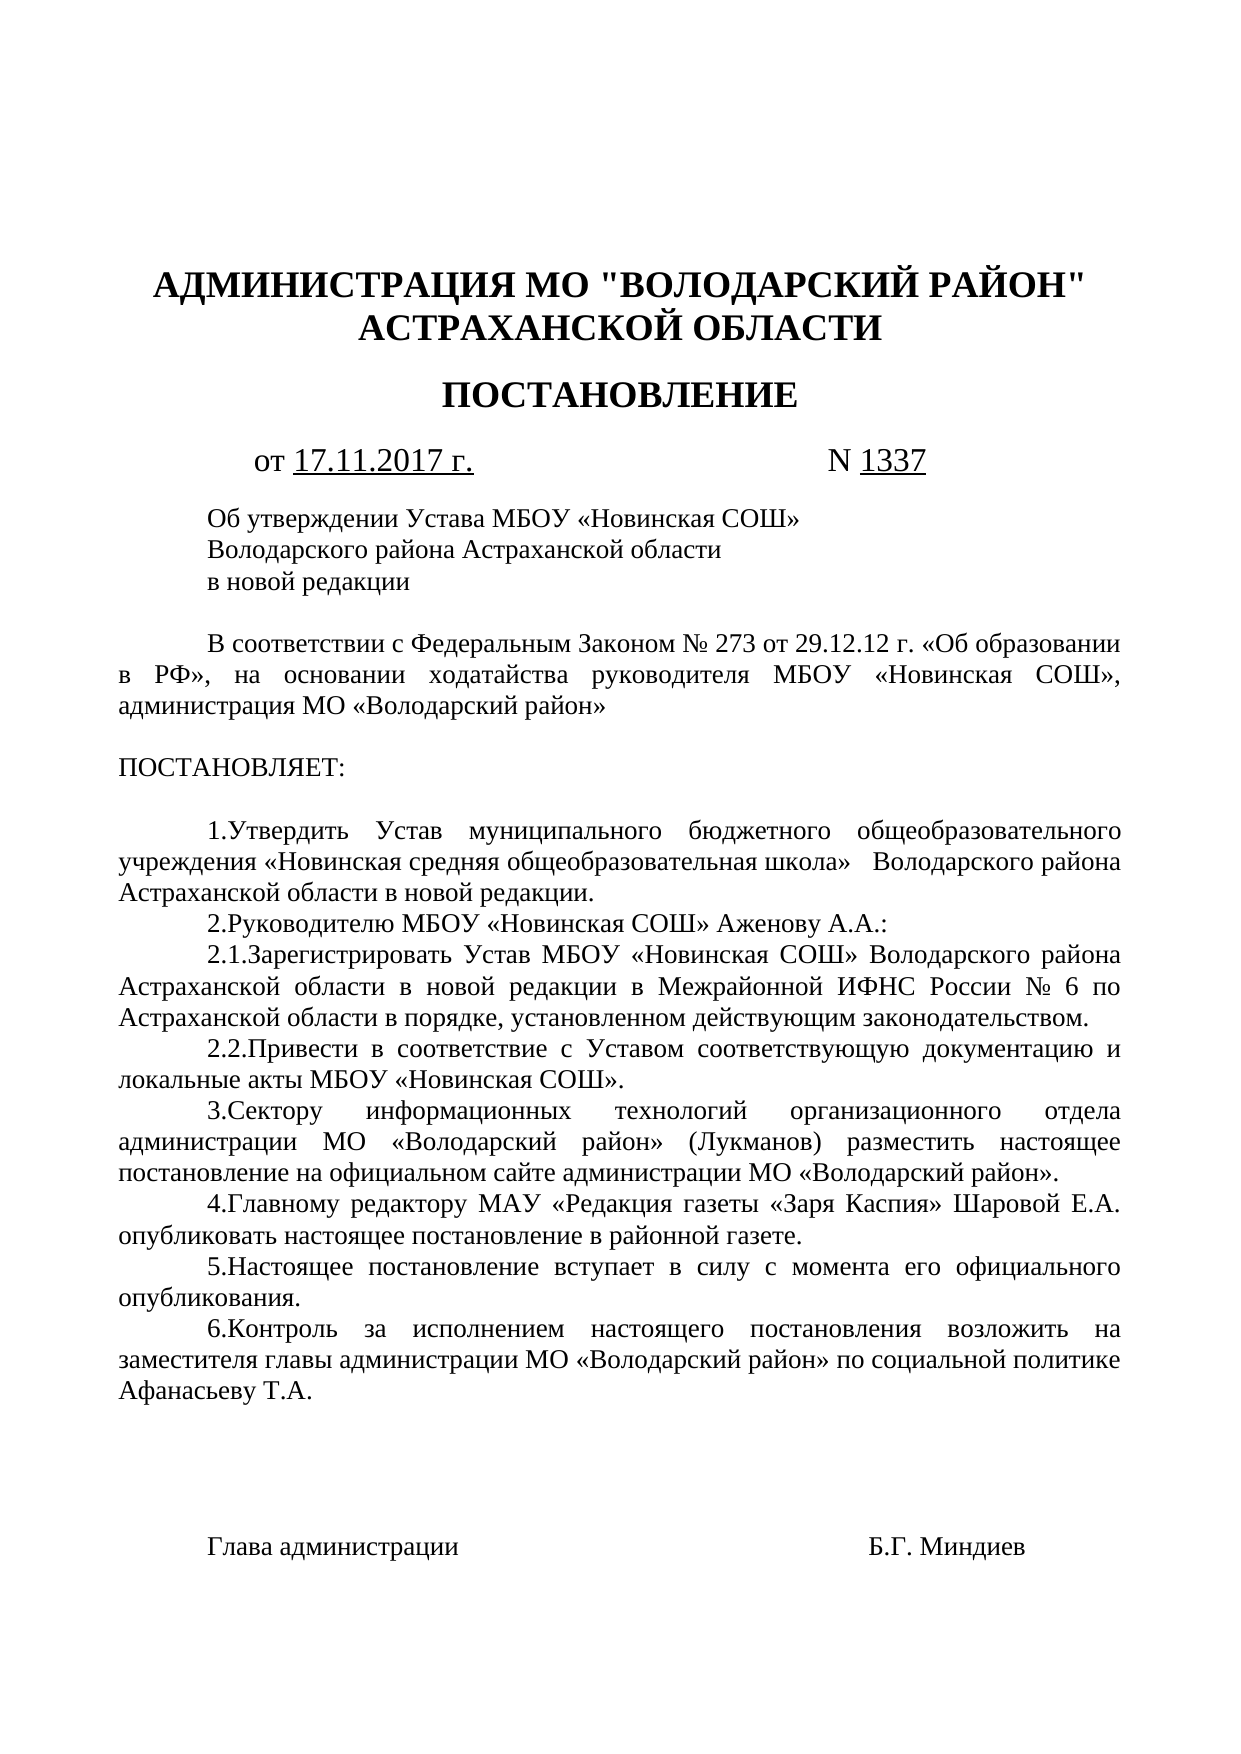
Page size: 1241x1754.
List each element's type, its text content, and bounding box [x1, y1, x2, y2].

text Глава администрации Б.Г. Миндиев [118, 1530, 1122, 1561]
text Об утверждении Устава МБОУ «Новинская СОШ» [118, 502, 1122, 533]
text АСТРАХАНСКОЙ ОБЛАСТИ [118, 306, 1122, 349]
text В соответствии с Федеральным Законом № 273 от 29.12.12 г. «Об образовании в РФ», на основании ходатайства руководителя МБОУ «Новинская СОШ», администрация МО «Володарский район» [118, 627, 1122, 720]
text 6.Контроль за исполнением настоящего постановления возложить на заместителя главы администрации МО «Володарский район» по социальной политике Афанасьеву Т.А. [118, 1312, 1122, 1406]
text 3.Сектору информационных технологий организационного отдела администрации МО «Володарский район» (Лукманов) разместить настоящее постановление на официальном сайте администрации МО «Володарский район». [118, 1094, 1122, 1188]
text ПОСТАНОВЛЯЕТ: [118, 752, 1122, 783]
text 2.1.Зарегистрировать Устав МБОУ «Новинская СОШ» Володарского района Астраханской области в новой редакции в Межрайонной ИФНС России № 6 по Астраханской области в порядке, установленном действующим законодательством. [118, 938, 1122, 1032]
text ПОСТАНОВЛЕНИЕ [118, 373, 1122, 416]
text 2.2.Привести в соответствие с Уставом соответствующую документацию и локальные акты МБОУ «Новинская СОШ». [118, 1032, 1122, 1094]
text АДМИНИСТРАЦИЯ МО "ВОЛОДАРСКИЙ РАЙОН" [118, 262, 1122, 306]
text 4.Главному редактору МАУ «Редакция газеты «Заря Каспия» Шаровой Е.А. опубликовать настоящее постановление в районной газете. [118, 1188, 1122, 1250]
text в новой редакции [118, 565, 1122, 596]
text 1.Утвердить Устав муниципального бюджетного общеобразовательного учреждения «Новинская средняя общеобразовательная школа» Володарского района Астраханской области в новой редакции. [118, 814, 1122, 907]
text Володарского района Астраханской области [118, 533, 1122, 565]
text 5.Настоящее постановление вступает в силу с момента его официального опубликования. [118, 1250, 1122, 1312]
text 2.Руководителю МБОУ «Новинская СОШ» Аженову А.А.: [118, 907, 1122, 938]
table_header от 17.11.2017 г. [107, 440, 620, 478]
table_header N 1337 [620, 440, 1133, 478]
